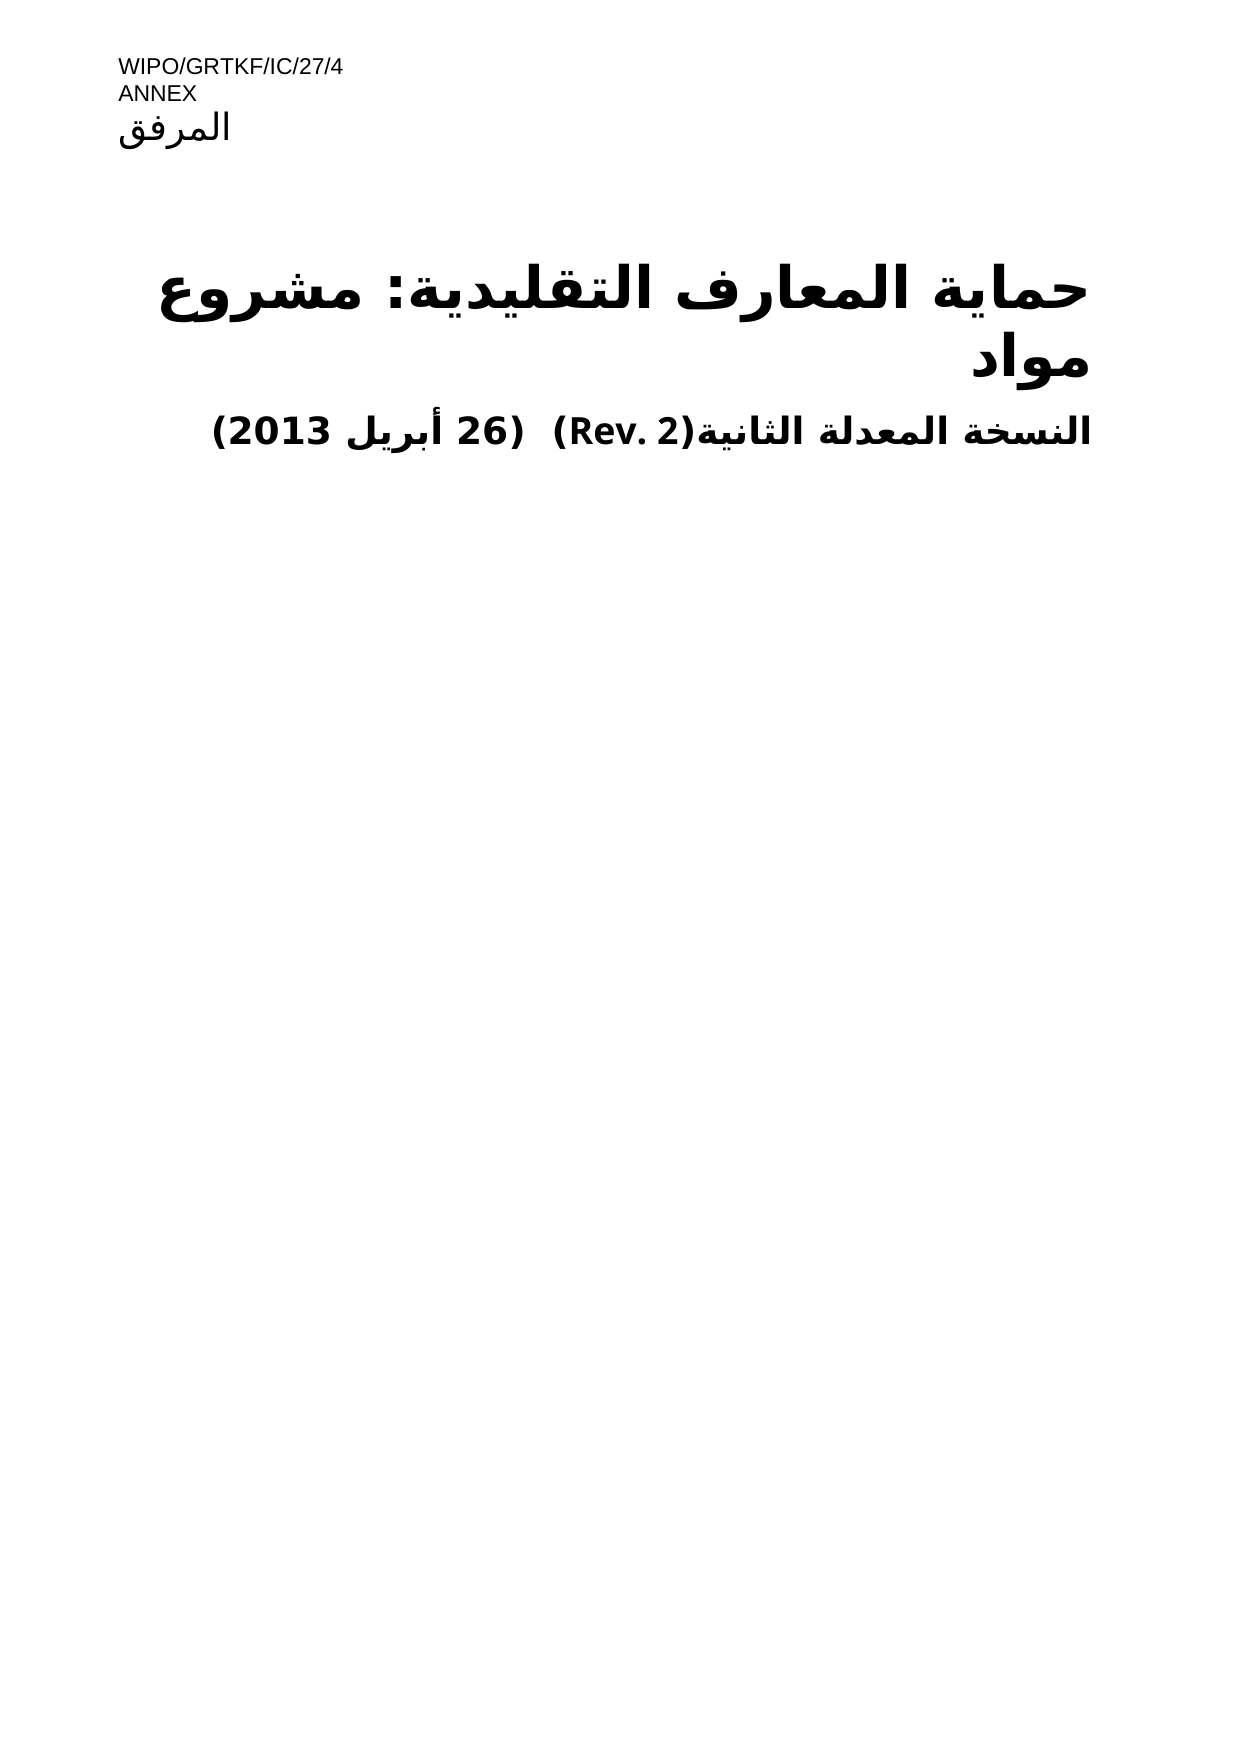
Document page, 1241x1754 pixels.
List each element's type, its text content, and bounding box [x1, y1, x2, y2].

text النسخة المعدلة الثانية(Rev. 2) (26 أبريل 2013) [118, 415, 1092, 452]
text حماية المعارف التقليدية: مشروع مواد [118, 254, 1092, 390]
